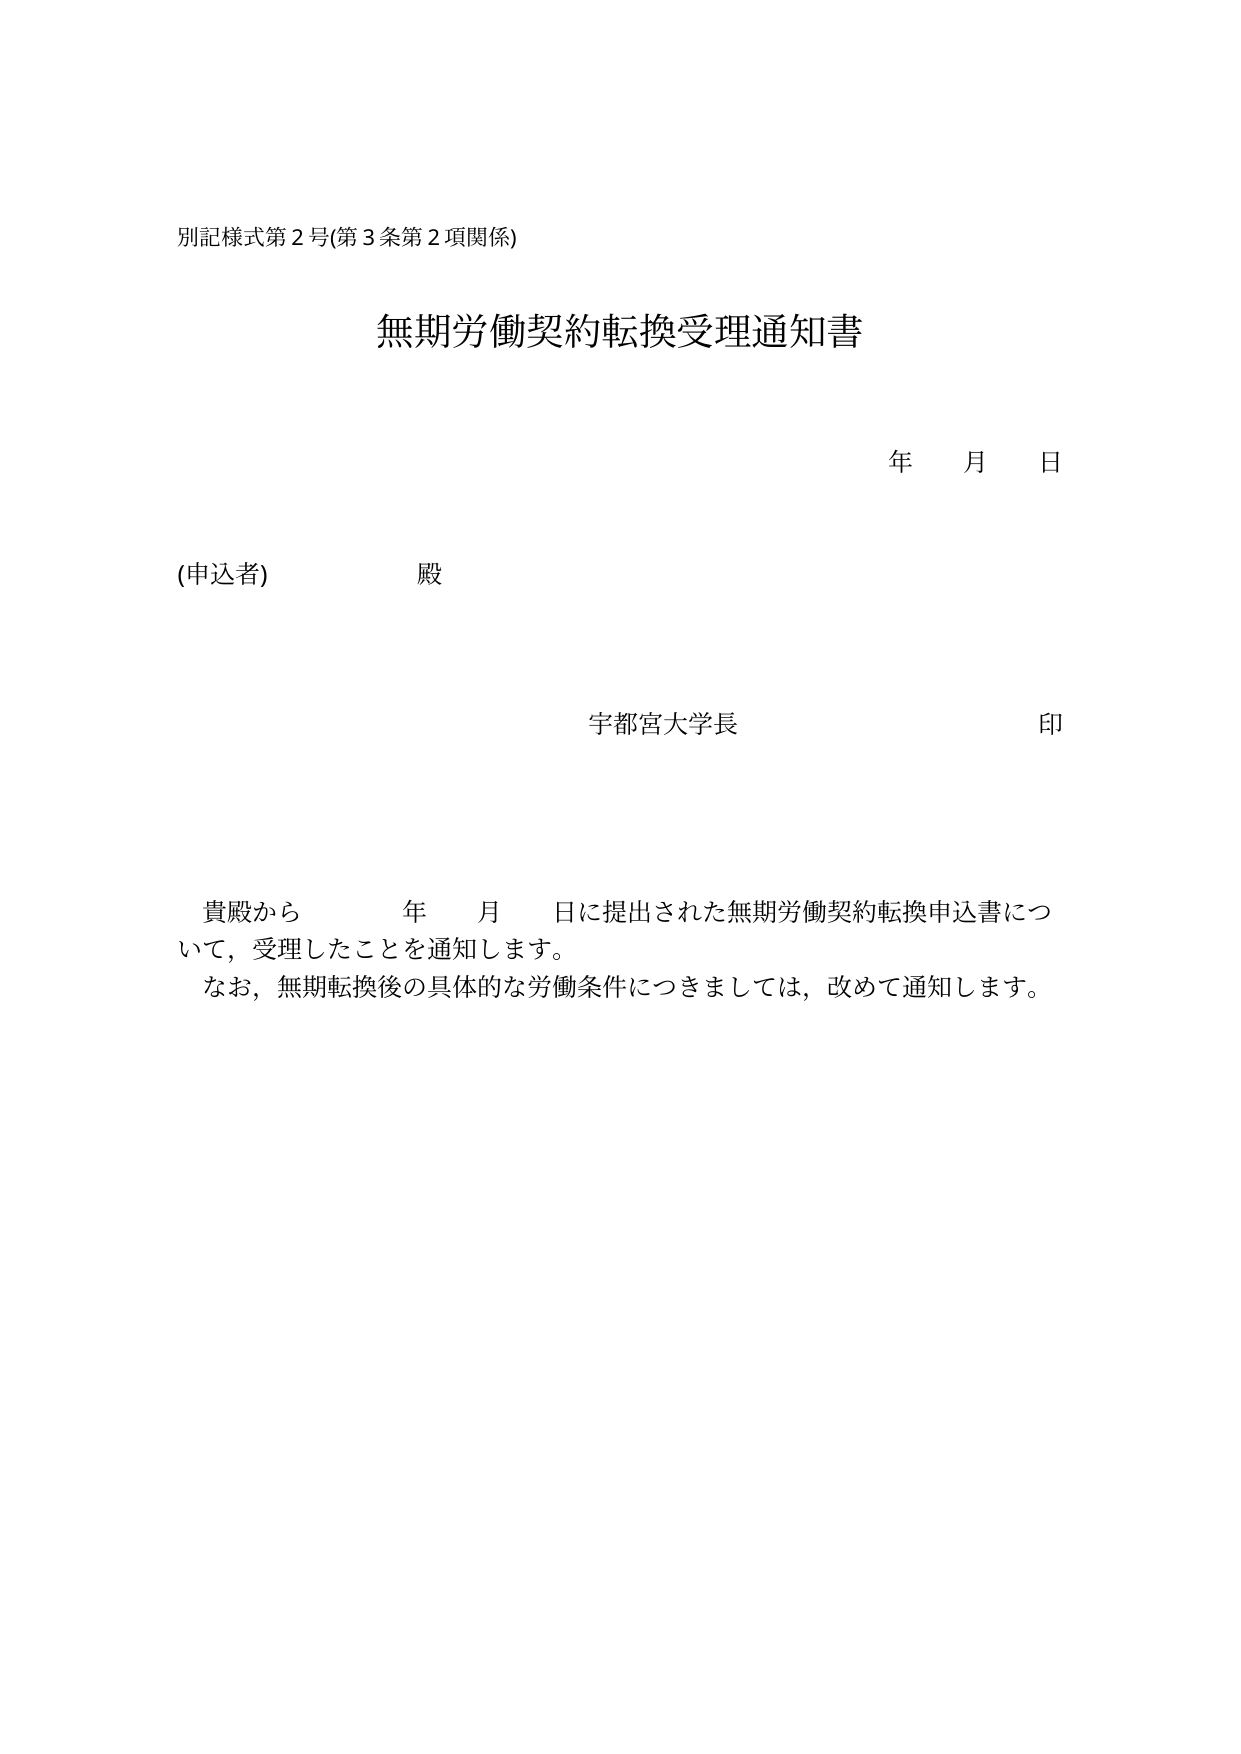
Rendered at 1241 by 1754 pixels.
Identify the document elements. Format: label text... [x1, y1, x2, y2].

text 年 月 日 [177, 442, 1063, 479]
text (申込者) 殿 [177, 554, 1063, 592]
text 貴殿から 年 月 日に提出された無期労働契約転換申込書について，受理したことを通知します。 [177, 892, 1063, 967]
text 宇都宮大学長 印 [177, 704, 1063, 742]
text なお，無期転換後の具体的な労働条件につきましては，改めて通知します。 [177, 967, 1063, 1004]
text 別記様式第2号(第3条第2項関係) [177, 217, 1063, 254]
text 無期労働契約転換受理通知書 [177, 292, 1063, 367]
